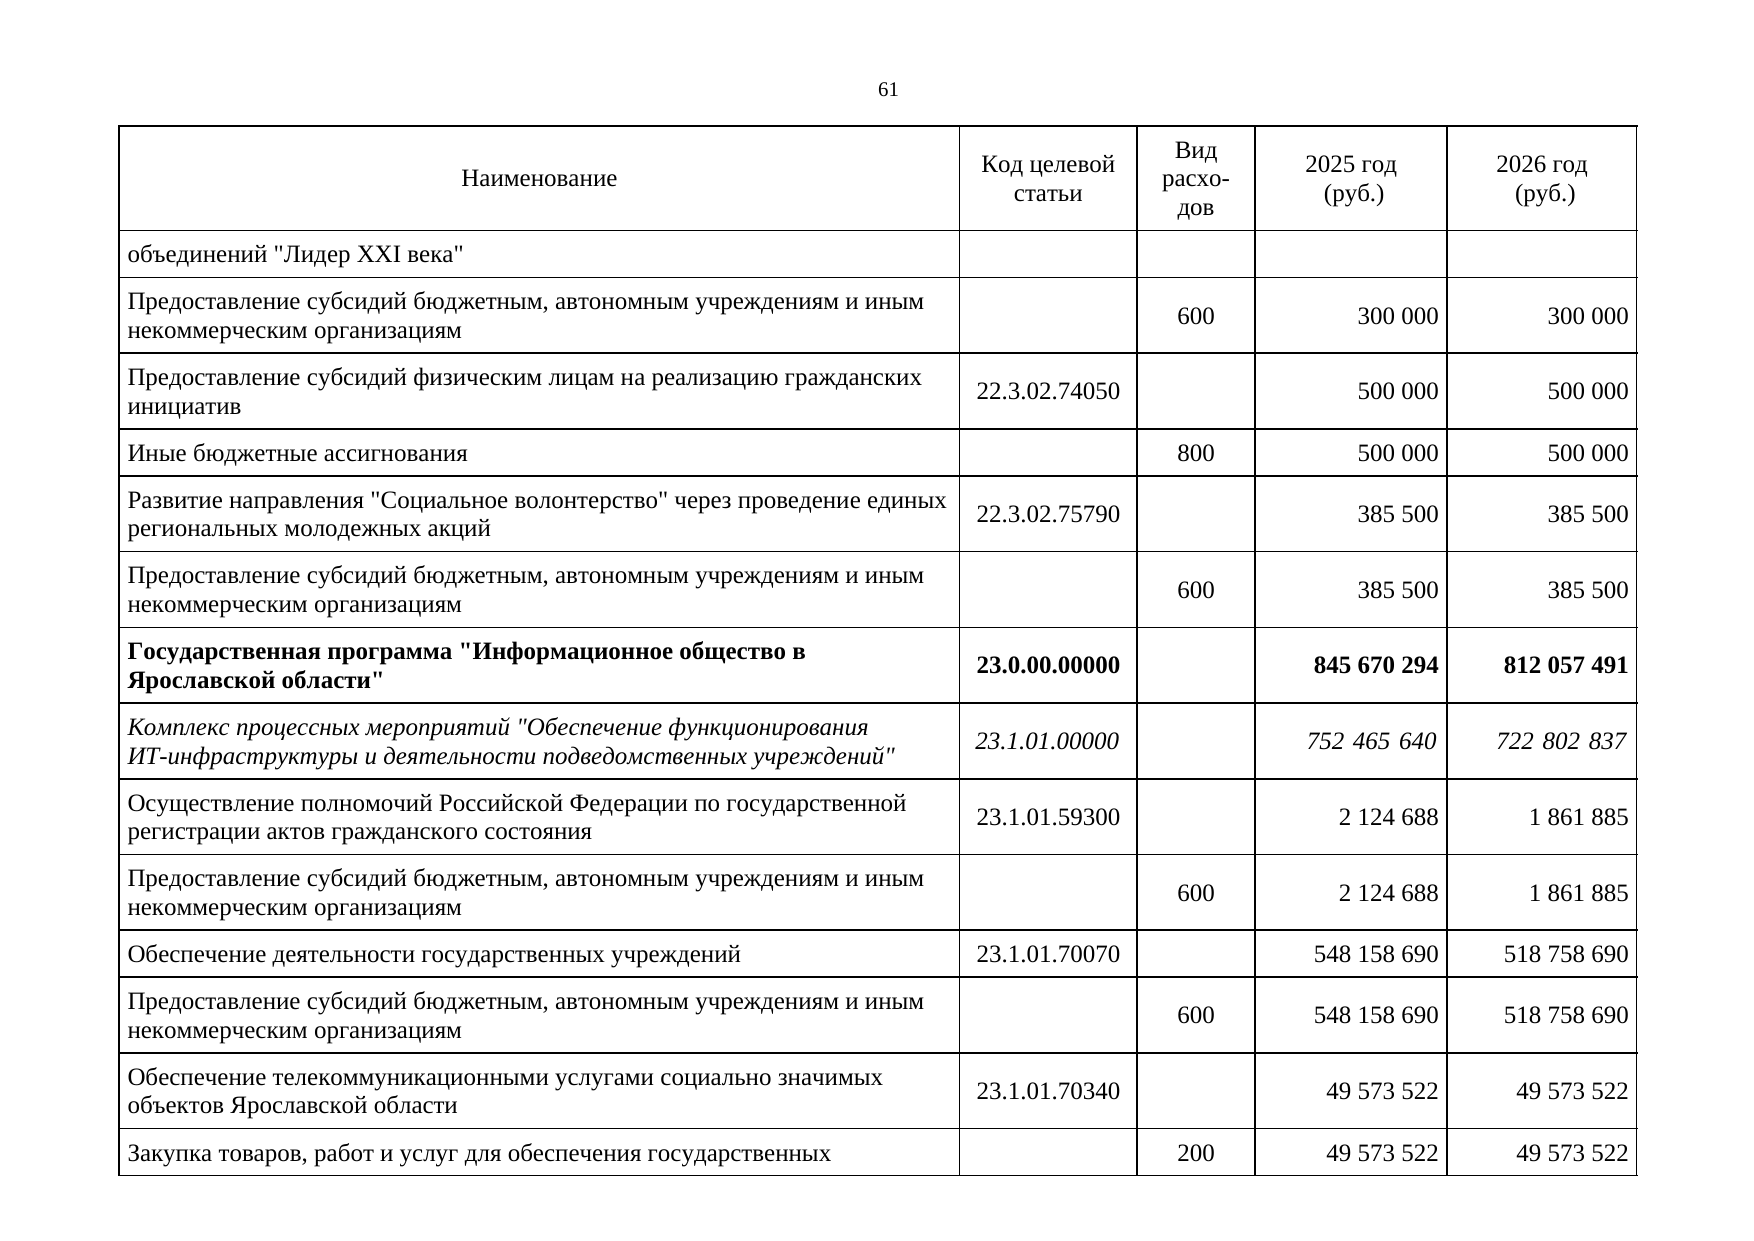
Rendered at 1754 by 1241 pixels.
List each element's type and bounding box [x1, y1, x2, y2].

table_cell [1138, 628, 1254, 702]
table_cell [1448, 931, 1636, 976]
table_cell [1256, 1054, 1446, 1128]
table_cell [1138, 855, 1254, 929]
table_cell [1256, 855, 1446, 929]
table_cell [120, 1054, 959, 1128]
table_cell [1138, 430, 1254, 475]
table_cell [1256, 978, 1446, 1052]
table_header [120, 127, 959, 229]
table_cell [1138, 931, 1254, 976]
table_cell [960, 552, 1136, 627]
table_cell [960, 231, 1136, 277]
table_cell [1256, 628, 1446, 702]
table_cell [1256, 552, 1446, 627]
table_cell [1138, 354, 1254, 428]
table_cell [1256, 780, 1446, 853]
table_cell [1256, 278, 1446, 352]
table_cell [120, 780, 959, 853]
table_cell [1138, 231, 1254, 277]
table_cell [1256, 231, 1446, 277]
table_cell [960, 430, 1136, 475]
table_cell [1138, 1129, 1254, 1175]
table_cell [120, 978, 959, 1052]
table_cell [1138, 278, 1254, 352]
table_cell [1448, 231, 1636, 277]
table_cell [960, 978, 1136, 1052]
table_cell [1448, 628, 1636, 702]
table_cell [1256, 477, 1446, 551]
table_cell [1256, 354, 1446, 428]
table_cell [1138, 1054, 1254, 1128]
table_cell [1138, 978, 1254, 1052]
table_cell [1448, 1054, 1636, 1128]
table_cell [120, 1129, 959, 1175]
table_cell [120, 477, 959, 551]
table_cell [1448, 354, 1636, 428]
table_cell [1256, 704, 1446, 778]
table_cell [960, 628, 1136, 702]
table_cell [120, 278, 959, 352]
table_header [1256, 127, 1446, 229]
table_header [1448, 127, 1636, 229]
table_header [1138, 127, 1254, 229]
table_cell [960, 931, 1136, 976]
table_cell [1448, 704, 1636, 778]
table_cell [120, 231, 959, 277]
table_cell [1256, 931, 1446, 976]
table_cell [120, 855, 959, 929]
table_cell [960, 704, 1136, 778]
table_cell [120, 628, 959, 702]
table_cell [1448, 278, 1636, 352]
table_header [960, 127, 1136, 229]
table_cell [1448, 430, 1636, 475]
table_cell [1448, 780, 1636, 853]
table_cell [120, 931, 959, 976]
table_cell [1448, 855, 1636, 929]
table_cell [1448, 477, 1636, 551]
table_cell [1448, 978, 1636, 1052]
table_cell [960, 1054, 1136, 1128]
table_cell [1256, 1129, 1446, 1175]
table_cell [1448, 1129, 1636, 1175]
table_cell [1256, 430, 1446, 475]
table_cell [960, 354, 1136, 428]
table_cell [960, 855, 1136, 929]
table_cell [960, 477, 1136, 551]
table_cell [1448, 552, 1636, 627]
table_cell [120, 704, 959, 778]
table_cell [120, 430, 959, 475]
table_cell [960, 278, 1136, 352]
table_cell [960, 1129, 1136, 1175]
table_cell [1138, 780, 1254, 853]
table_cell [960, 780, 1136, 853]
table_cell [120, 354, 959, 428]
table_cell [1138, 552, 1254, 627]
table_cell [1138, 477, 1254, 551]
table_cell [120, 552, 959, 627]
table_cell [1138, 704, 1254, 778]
